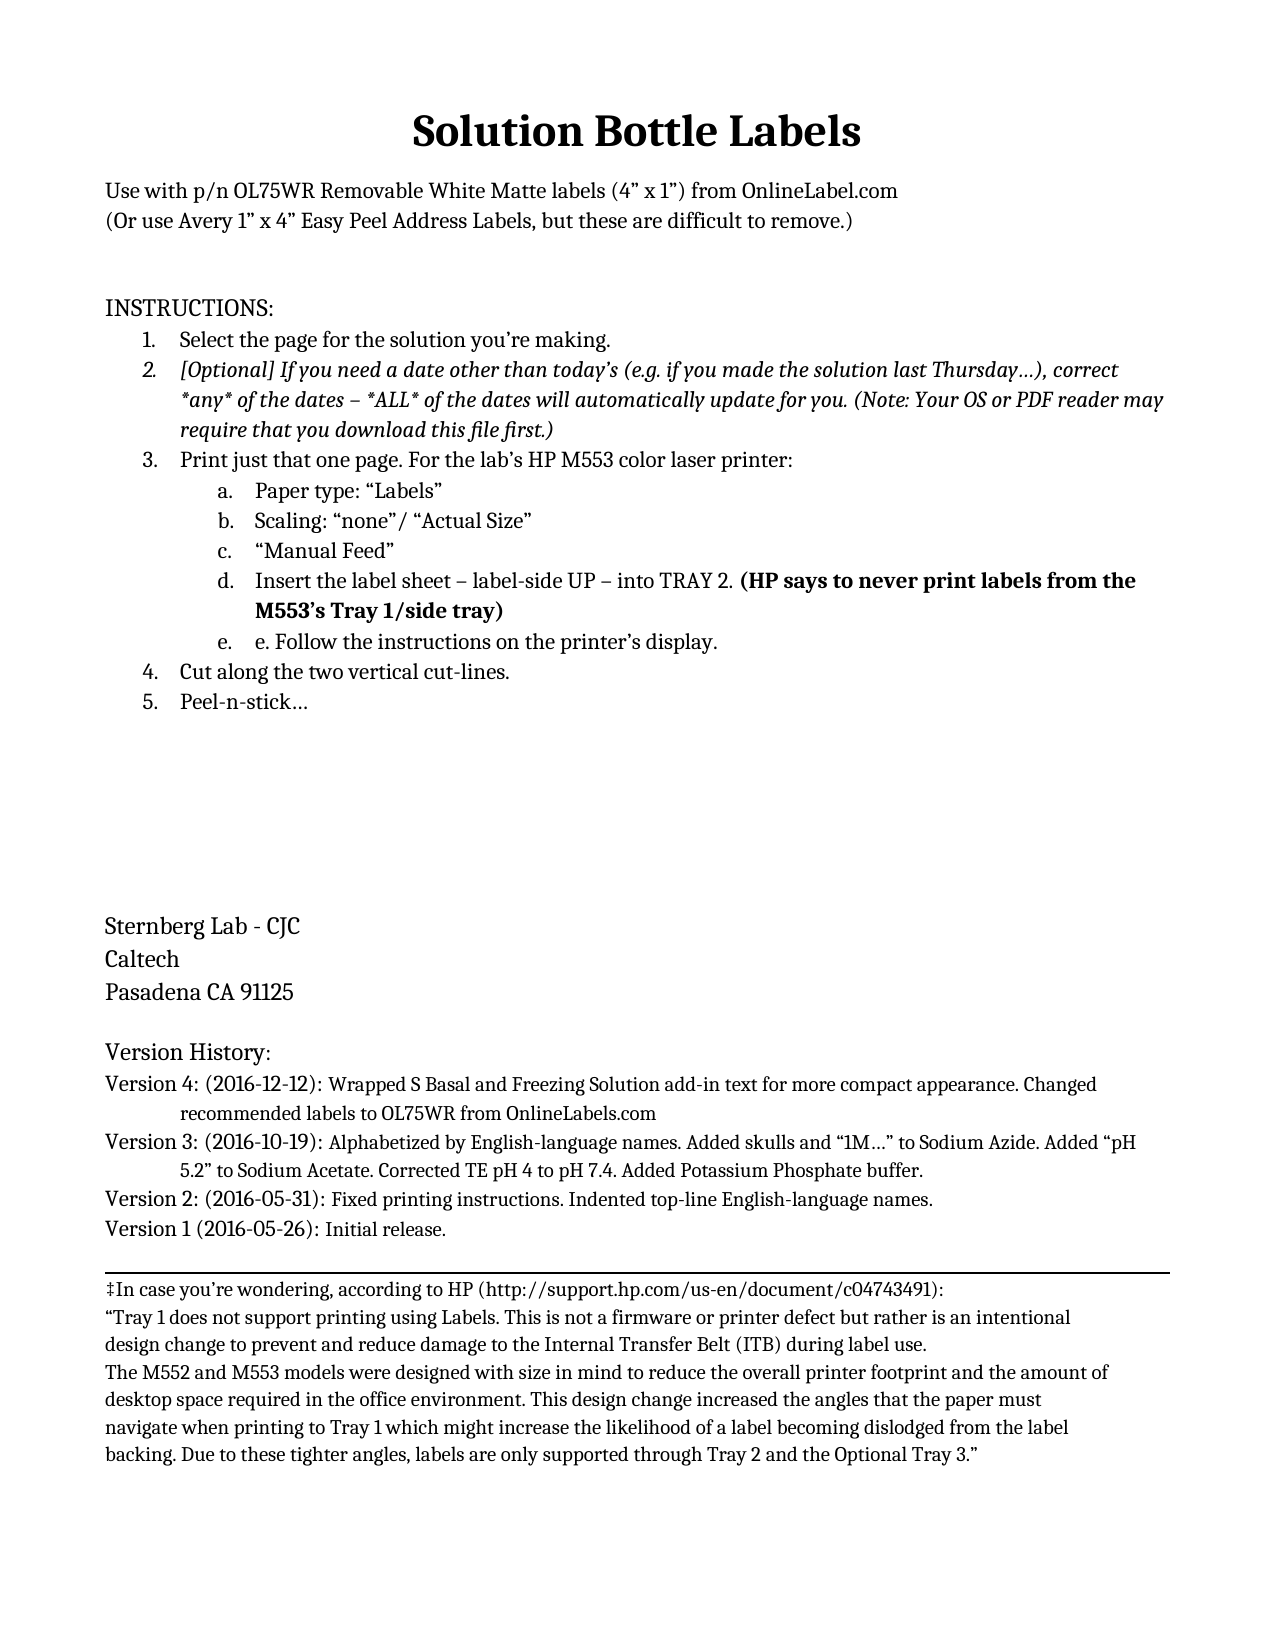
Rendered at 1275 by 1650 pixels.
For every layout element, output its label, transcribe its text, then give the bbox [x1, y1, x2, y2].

list e. Follow the instructions on the printer’s display. [217, 628, 1170, 655]
text The M552 and M553 models were designed with size in mind to reduce the overall printer footprint and the amount of [105, 1361, 1170, 1384]
text (Or use Avery 1” x 4” Easy Peel Address Labels, but these are difficult to remove.) [105, 208, 1170, 234]
list “Manual Feed” [217, 538, 1170, 564]
list Select the page for the solution you’re making. [142, 326, 1170, 353]
text Version 3: (2016-10-19): Alphabetized by English-language names. Added skulls and “1M…” to Sodium Azide. Added “pH 5.2” to Sodium Acetate. Corrected TE pH 4 to pH 7.4. Added Potassium Phosphate buffer. [105, 1129, 1170, 1182]
text Version 1 (2016-05-26): Initial release. [105, 1216, 1170, 1243]
list Peel-n-stick… [142, 689, 1170, 715]
list Paper type: “Labels” [217, 477, 1170, 504]
text INSTRUCTIONS: [105, 293, 1170, 322]
text design change to prevent and reduce damage to the Internal Transfer Belt (ITB) during label use. [105, 1333, 1170, 1357]
text Solution Bottle Labels [105, 105, 1170, 158]
text Caltech [105, 945, 1170, 973]
text Use with p/n OL75WR Removable White Matte labels (4” x 1”) from OnlineLabel.com [105, 178, 1170, 204]
text Version 4: (2016-12-12): Wrapped S Basal and Freezing Solution add-in text for more compact appearance. Changed recommended labels to OL75WR from OnlineLabels.com [105, 1071, 1170, 1125]
text Version History: [105, 1038, 1170, 1067]
list [Optional] If you need a date other than today’s (e.g. if you made the solution last Thursday…), correct *any* of the dates – *ALL* of the dates will automatically update for you. (Note: Your OS or PDF reader may require that you download this file first.) [142, 357, 1170, 443]
text Sternberg Lab - CJC [105, 912, 1170, 940]
text navigate when printing to Tray 1 which might increase the likelihood of a label becoming dislodged from the label [105, 1416, 1170, 1439]
list Cut along the two vertical cut-lines. [142, 659, 1170, 685]
text backing. Due to these tighter angles, labels are only supported through Tray 2 and the Optional Tray 3.” [105, 1443, 1170, 1467]
text Version 2: (2016-05-31): Fixed printing instructions. Indented top-line English-language names. [105, 1186, 1170, 1212]
list Scaling: “none”/ “Actual Size” [217, 508, 1170, 534]
text ‡In case you’re wondering, according to HP (http://support.hp.com/us-en/document/c04743491): [105, 1278, 1170, 1302]
text Pasadena CA 91125 [105, 978, 1170, 1006]
list Insert the label sheet – label-side UP – into TRAY 2. (HP says to never print labels from the M553’s Tray 1/side tray) [217, 568, 1170, 625]
text “Tray 1 does not support printing using Labels. This is not a firmware or printer defect but rather is an intentional [105, 1306, 1170, 1329]
list Print just that one page. For the lab’s HP M553 color laser printer: [142, 447, 1170, 474]
text desktop space required in the office environment. This design change increased the angles that the paper must [105, 1388, 1170, 1412]
